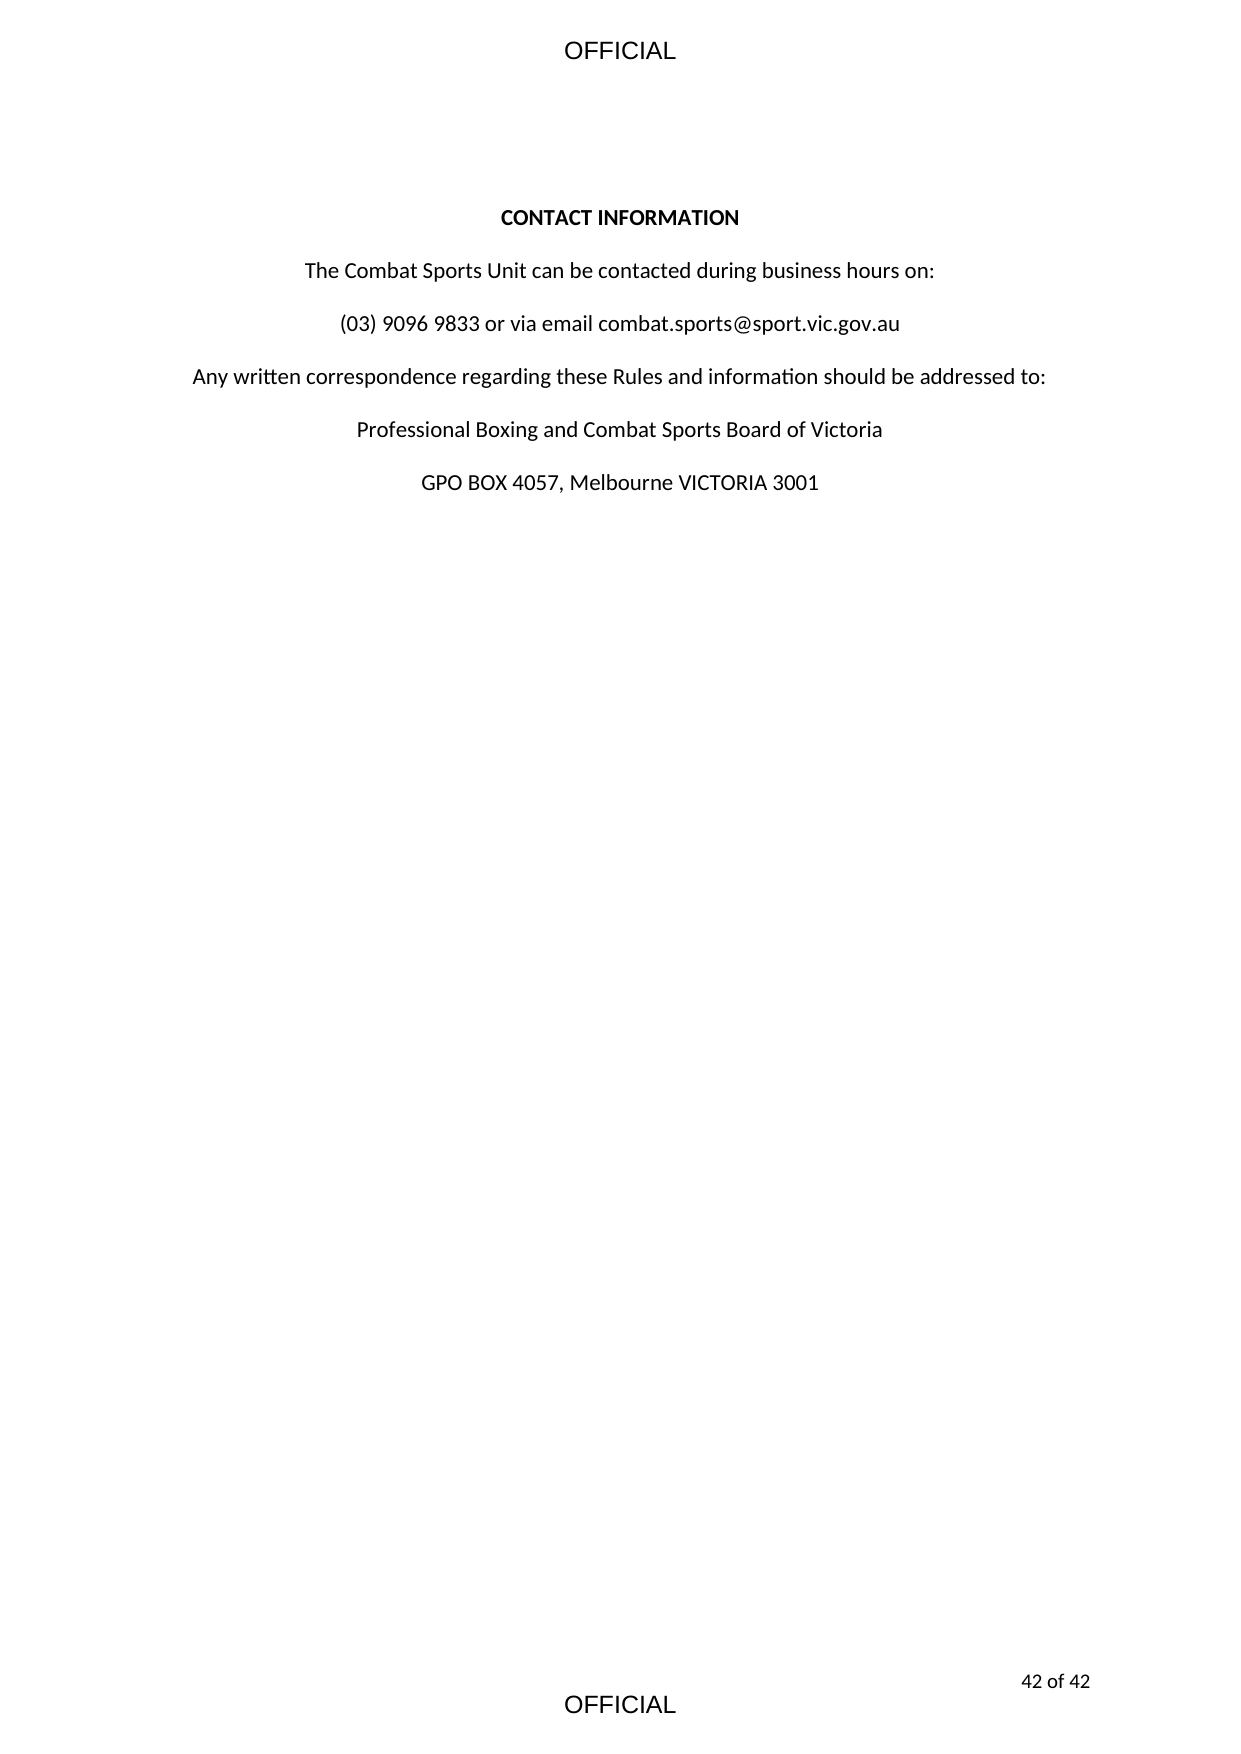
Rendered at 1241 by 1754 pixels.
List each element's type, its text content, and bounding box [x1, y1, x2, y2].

text GPO BOX 4057, Melbourne VICTORIA 3001 [150, 468, 1090, 496]
text (03) 9096 9833 or via email combat.sports@sport.vic.gov.au [150, 309, 1090, 337]
text Professional Boxing and Combat Sports Board of Victoria [150, 415, 1090, 443]
text Any written correspondence regarding these Rules and information should be addressed to: [150, 362, 1090, 390]
text The Combat Sports Unit can be contacted during business hours on: [150, 256, 1090, 284]
text CONTACT INFORMATION [150, 203, 1090, 231]
